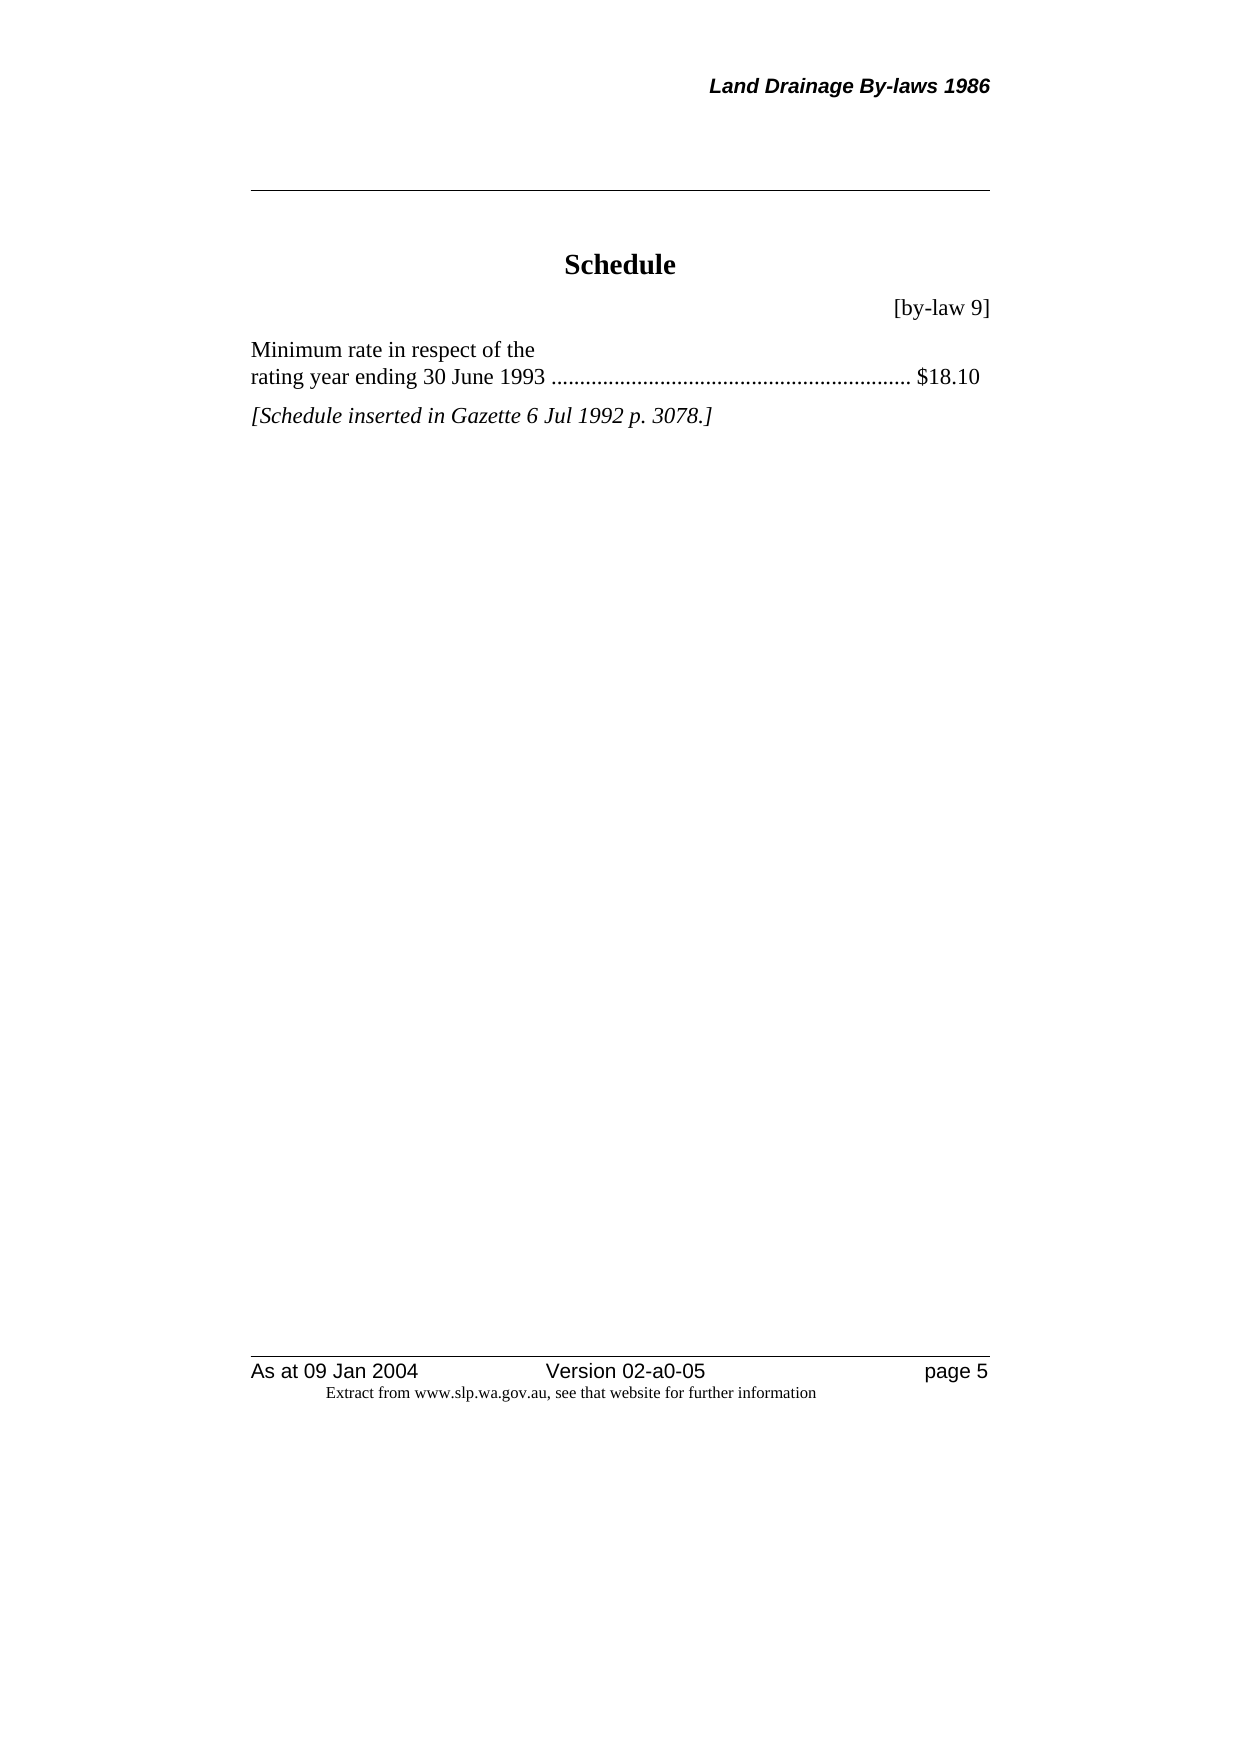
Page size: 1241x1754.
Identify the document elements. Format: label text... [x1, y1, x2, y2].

text [Schedule inserted in Gazette 6 Jul 1992 p. 3078.] [251, 402, 990, 428]
text Minimum rate in respect of the rating year ending 30 June 1993 ............................................................... $18.10 [251, 337, 990, 389]
subtitle Schedule [251, 247, 990, 281]
text [by-law 9] [251, 293, 990, 320]
